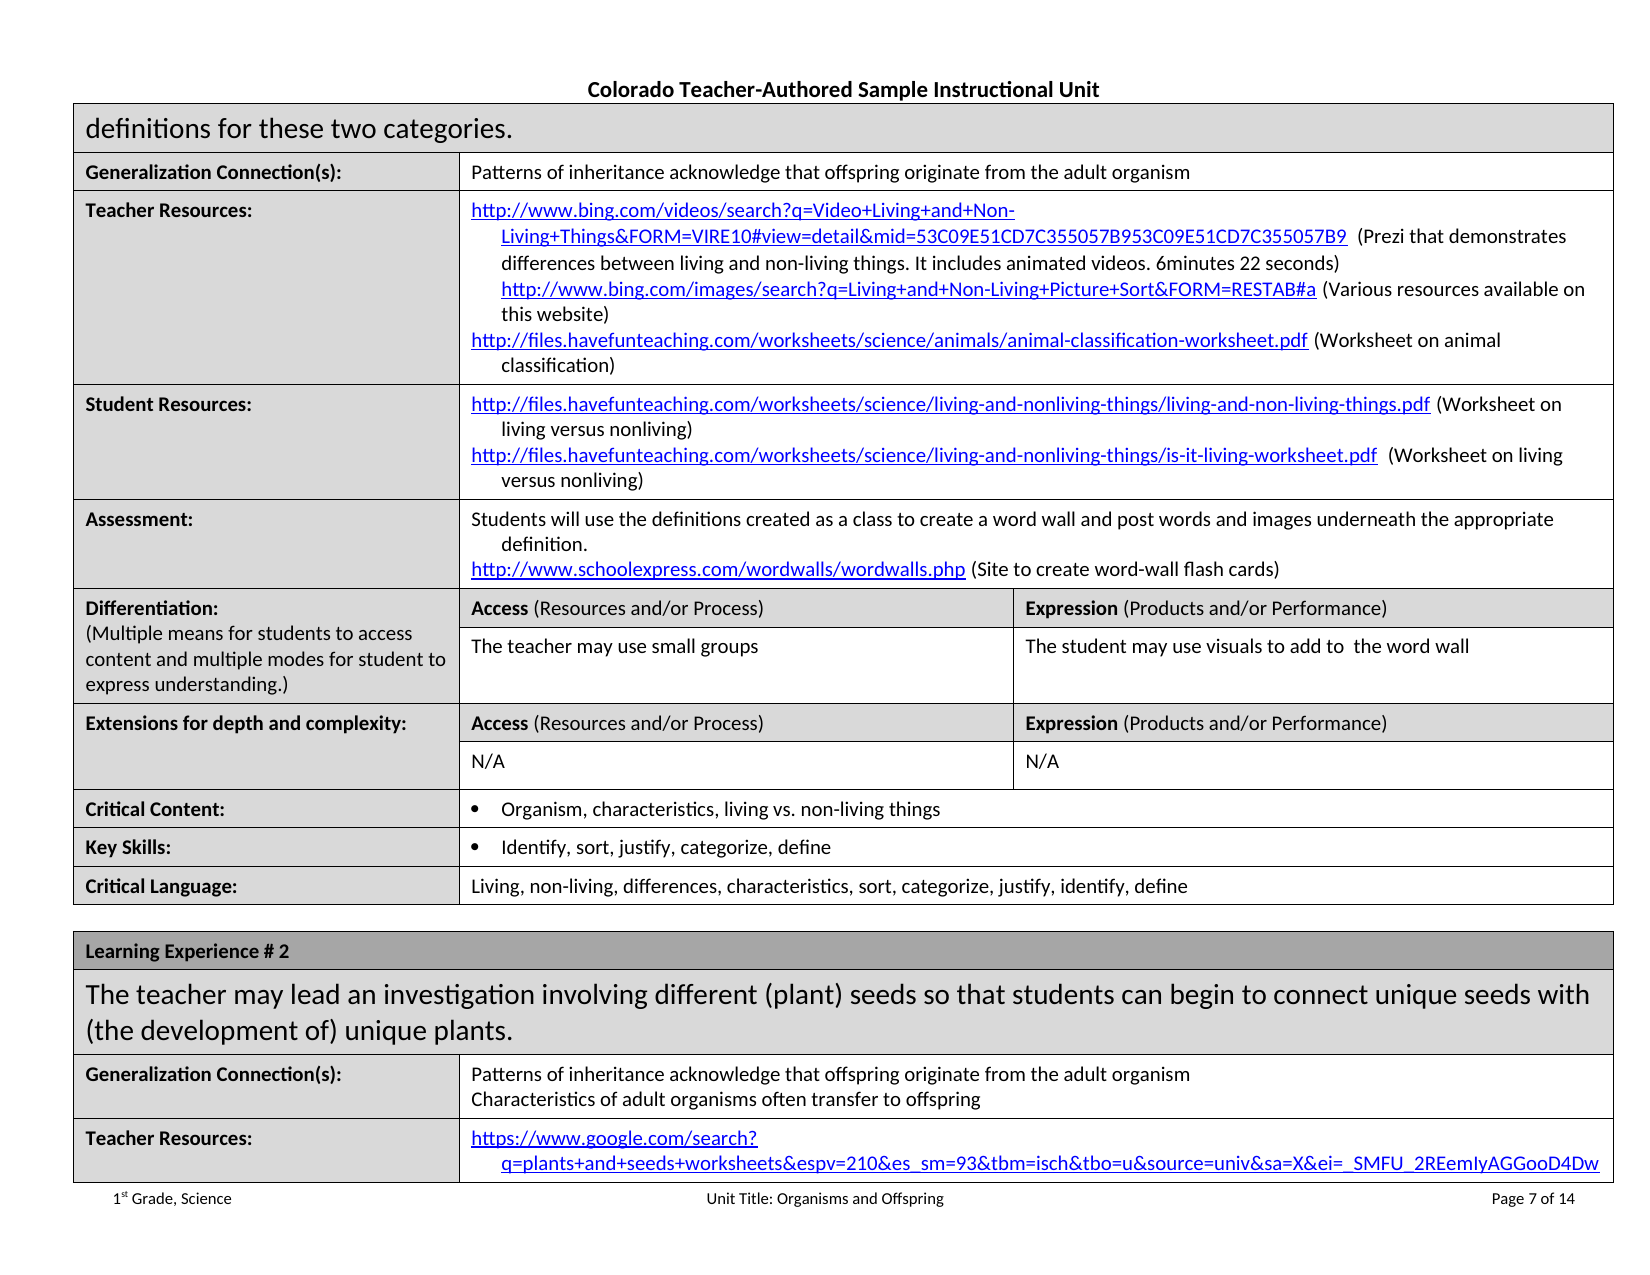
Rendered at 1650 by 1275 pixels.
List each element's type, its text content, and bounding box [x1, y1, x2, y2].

table_cell N/A [1014, 742, 1613, 789]
table_cell The teacher may use small groups [460, 628, 1013, 703]
table_cell Students will use the definitions created as a class to create a word wall and post words and images underneath the appropriate definition. http://www.schoolexpress.com/wordwalls/wordwalls.php (Site to create word-wall flash cards) [460, 500, 1613, 588]
table_cell http://files.havefunteaching.com/worksheets/science/living-and-nonliving-things/living-and-non-living-things.pdf (Worksheet on living versus nonliving) http://files.havefunteaching.com/worksheets/science/living-and-nonliving-things/is-it-living-worksheet.pdf (Worksheet on living versus nonliving) [460, 385, 1613, 499]
table_cell Living, non-living, differences, characteristics, sort, categorize, justify, identify, define [460, 867, 1613, 904]
table_cell Critical Language: [74, 867, 459, 904]
table_cell Organism, characteristics, living vs. non-living things [460, 790, 1613, 827]
table_cell Generalization Connection(s): [74, 153, 459, 190]
table_cell Expression (Products and/or Performance) [1014, 589, 1613, 627]
table_header Learning Experience # 2 [74, 932, 1613, 969]
table_cell Assessment: [74, 500, 459, 588]
table_cell Access (Resources and/or Process) [460, 589, 1013, 627]
table_cell Identify, sort, justify, categorize, define [460, 828, 1613, 866]
table_cell Student Resources: [74, 385, 459, 499]
table_cell Extensions for depth and complexity: [74, 704, 459, 789]
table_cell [74, 104, 1613, 152]
table_cell Expression (Products and/or Performance) [1014, 704, 1613, 741]
table_cell Differentiation: (Multiple means for students to access content and multiple modes for student to express understanding.) [74, 589, 459, 703]
table_cell Key Skills: [74, 828, 459, 866]
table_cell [460, 1119, 1613, 1182]
table_cell Teacher Resources: [74, 1119, 459, 1182]
table_cell Generalization Connection(s): [74, 1055, 459, 1118]
table_cell http://www.bing.com/videos/search?q=Video+Living+and+Non-Living+Things&FORM=VIRE10#view=detail&mid=53C09E51CD7C355057B953C09E51CD7C355057B9 (Prezi that demonstrates differences between living and non-living things. It includes animated videos. 6minutes 22 seconds) http://www.bing.com/images/search?q=Living+and+Non-Living+Picture+Sort&FORM=RESTAB#a (Various resources available on this website) http://files.havefunteaching.com/worksheets/science/animals/animal-classification-worksheet.pdf (Worksheet on animal classification) [460, 191, 1613, 384]
table_cell Teacher Resources: [74, 191, 459, 384]
table_cell Access (Resources and/or Process) [460, 704, 1013, 741]
table_cell N/A [460, 742, 1013, 789]
table_cell Patterns of inheritance acknowledge that offspring originate from the adult organism [460, 153, 1613, 190]
table_cell The teacher may lead an investigation involving different (plant) seeds so that students can begin to connect unique seeds with (the development of) unique plants. [74, 970, 1613, 1054]
table_cell The student may use visuals to add to the word wall [1014, 628, 1613, 703]
table_cell Patterns of inheritance acknowledge that offspring originate from the adult organism Characteristics of adult organisms often transfer to offspring [460, 1055, 1613, 1118]
table_cell Critical Content: [74, 790, 459, 827]
